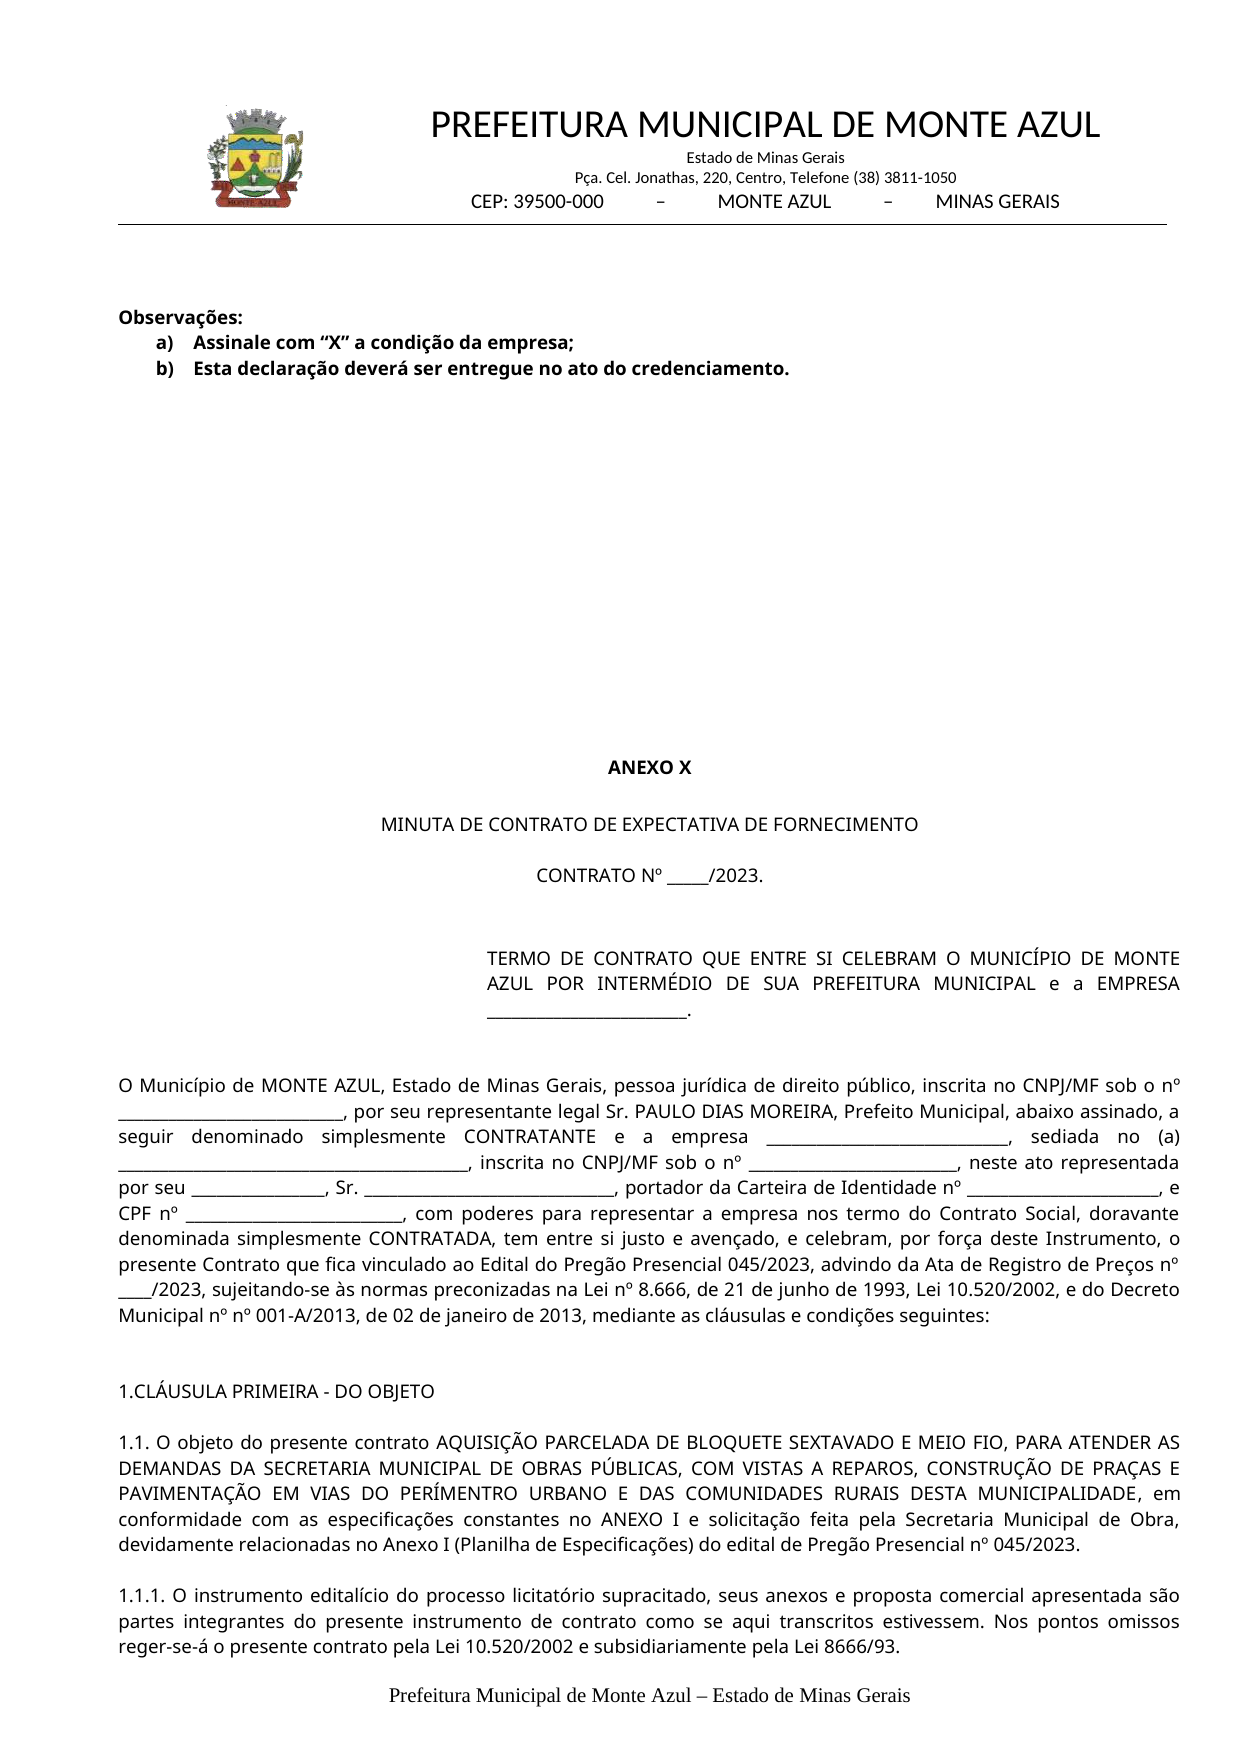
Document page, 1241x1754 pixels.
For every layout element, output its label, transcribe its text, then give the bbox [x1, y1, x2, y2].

text 1.1. O objeto do presente contrato AQUISIÇÃO PARCELADA DE BLOQUETE SEXTAVADO E MEIO FIO, PARA ATENDER AS DEMANDAS DA SECRETARIA MUNICIPAL DE OBRAS PÚBLICAS, COM VISTAS A REPAROS, CONSTRUÇÃO DE PRAÇAS E PAVIMENTAÇÃO EM VIAS DO PERÍMENTRO URBANO E DAS COMUNIDADES RURAIS DESTA MUNICIPALIDADE, em conformidade com as especificações constantes no ANEXO I e solicitação feita pela Secretaria Municipal de Obra, devidamente relacionadas no Anexo I (Planilha de Especificações) do edital de Pregão Presencial nº 045/2023. [118, 1430, 1181, 1557]
picture [206, 105, 304, 208]
text TERMO DE CONTRATO QUE ENTRE SI CELEBRAM O MUNICÍPIO DE MONTE AZUL POR INTERMÉDIO DE SUA PREFEITURA MUNICIPAL e a EMPRESA ________________________. [487, 945, 1181, 1021]
subtitle CONTRATO Nº _____/2023. [118, 862, 1181, 887]
list Assinale com “X” a condição da empresa; [156, 330, 1181, 355]
text MINUTA DE CONTRATO DE EXPECTATIVA DE FORNECIMENTO [118, 811, 1181, 837]
text 1.CLÁUSULA PRIMEIRA - DO OBJETO [118, 1379, 1181, 1404]
text Observações: [118, 304, 1181, 330]
text 1.1.1. O instrumento editalício do processo licitatório supracitado, seus anexos e proposta comercial apresentada são partes integrantes do presente instrumento de contrato como se aqui transcritos estivessem. Nos pontos omissos reger-se-á o presente contrato pela Lei 10.520/2002 e subsidiariamente pela Lei 8666/93. [118, 1583, 1181, 1659]
list Esta declaração deverá ser entregue no ato do credenciamento. [156, 355, 1181, 381]
subtitle ANEXO X [118, 754, 1181, 780]
text O Município de MONTE AZUL, Estado de Minas Gerais, pessoa jurídica de direito público, inscrita no CNPJ/MF sob o nº ___________________________, por seu representante legal Sr. PAULO DIAS MOREIRA, Prefeito Municipal, abaixo assinado, a seguir denominado simplesmente CONTRATANTE e a empresa _____________________________, sediada no (a) __________________________________________, inscrita no CNPJ/MF sob o nº _________________________, neste ato representada por seu ________________, Sr. ______________________________, portador da Carteira de Identidade nº _______________________, e CPF nº __________________________, com poderes para representar a empresa nos termo do Contrato Social, doravante denominada simplesmente CONTRATADA, tem entre si justo e avençado, e celebram, por força deste Instrumento, o presente Contrato que fica vinculado ao Edital do Pregão Presencial 045/2023, advindo da Ata de Registro de Preços nº ____/2023, sujeitando-se às normas preconizadas na Lei nº 8.666, de 21 de junho de 1993, Lei 10.520/2002, e do Decreto Municipal nº nº 001-A/2013, de 02 de janeiro de 2013, mediante as cláusulas e condições seguintes: [118, 1072, 1181, 1328]
